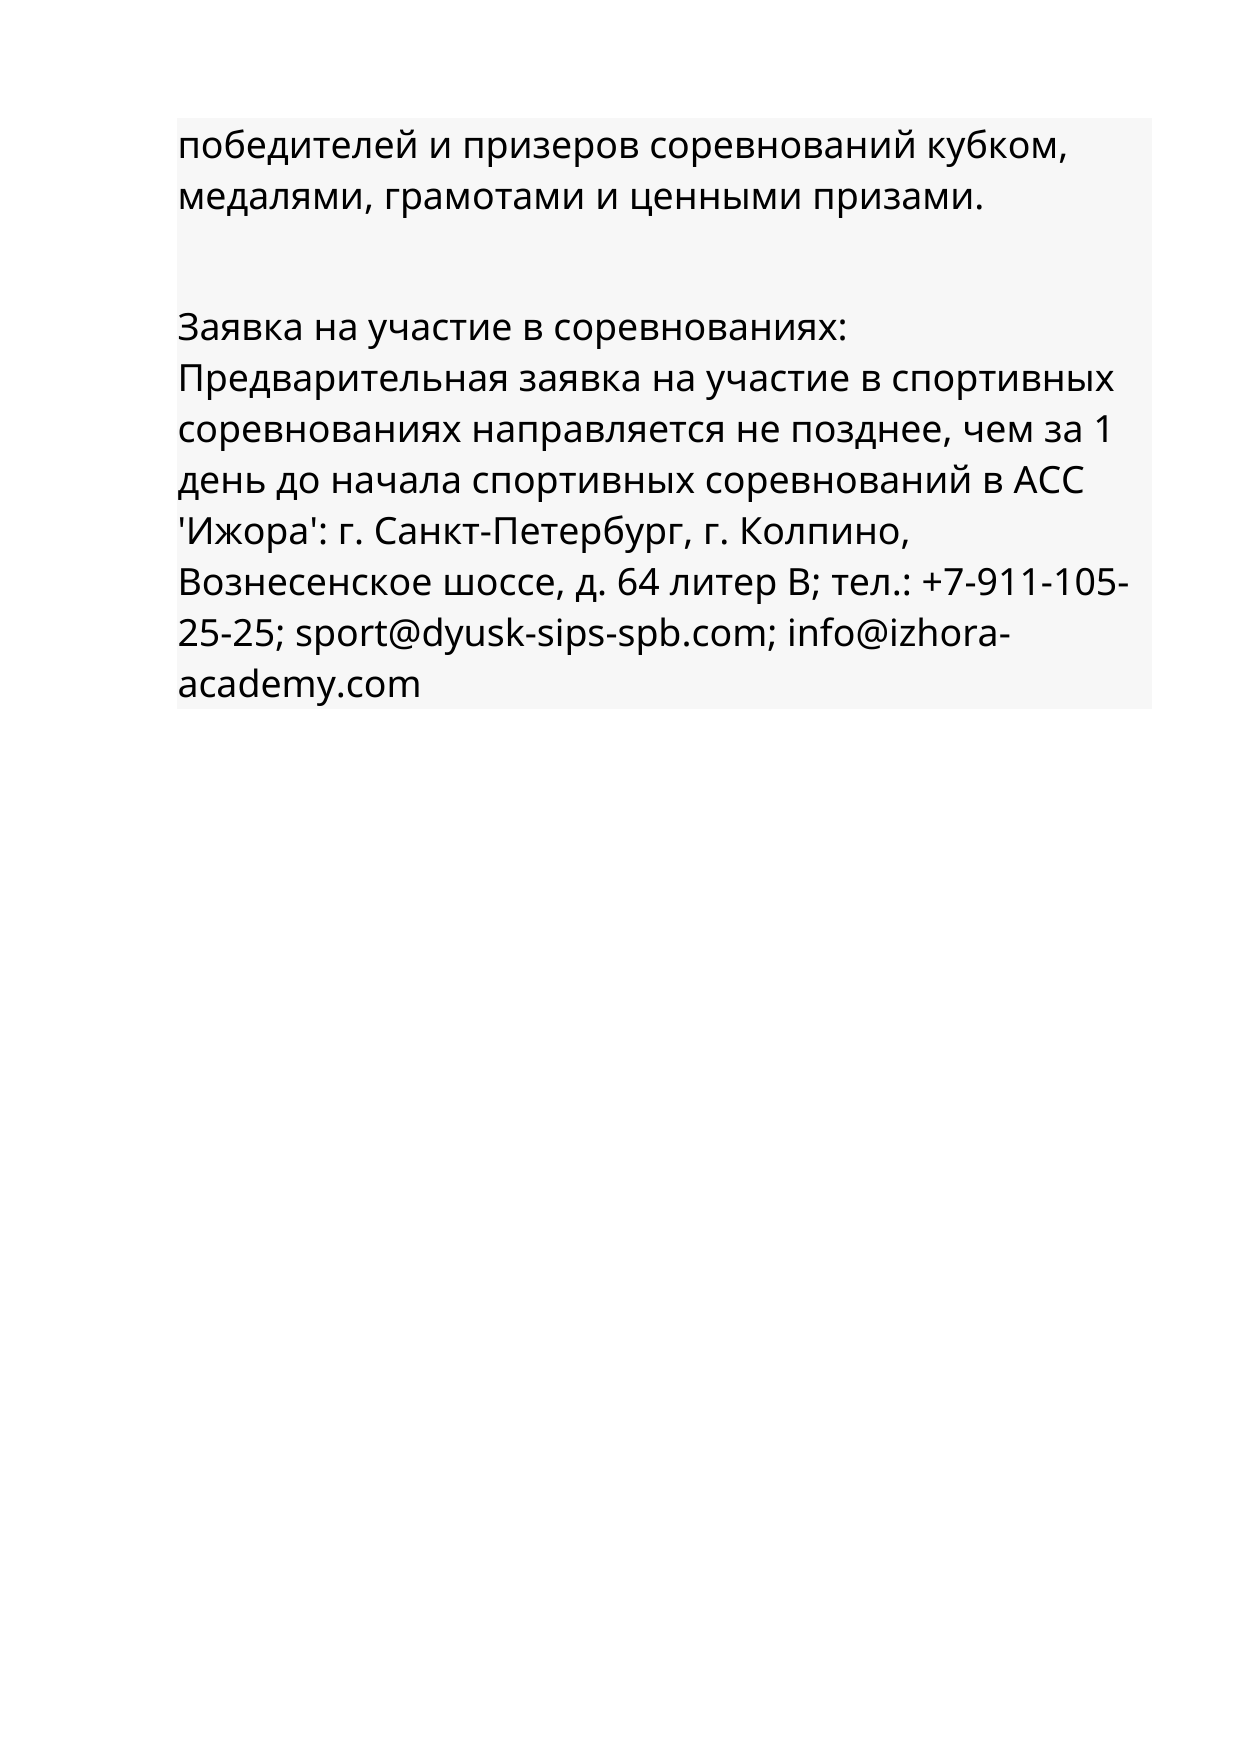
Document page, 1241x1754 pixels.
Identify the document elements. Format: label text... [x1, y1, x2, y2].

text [177, 118, 1152, 220]
text Заявка на участие в соревнованиях: Предварительная заявка на участие в спортивных соревнованиях направляется не позднее, чем за 1 день до начала спортивных соревнований в АСС 'Ижора': г. Санкт-Петербург, г. Колпино, Вознесенское шоссе, д. 64 литер В; тел.: +7-911-105-25-25; sport@dyusk-sips-spb.com; info@izhora-academy.com [177, 249, 1152, 709]
